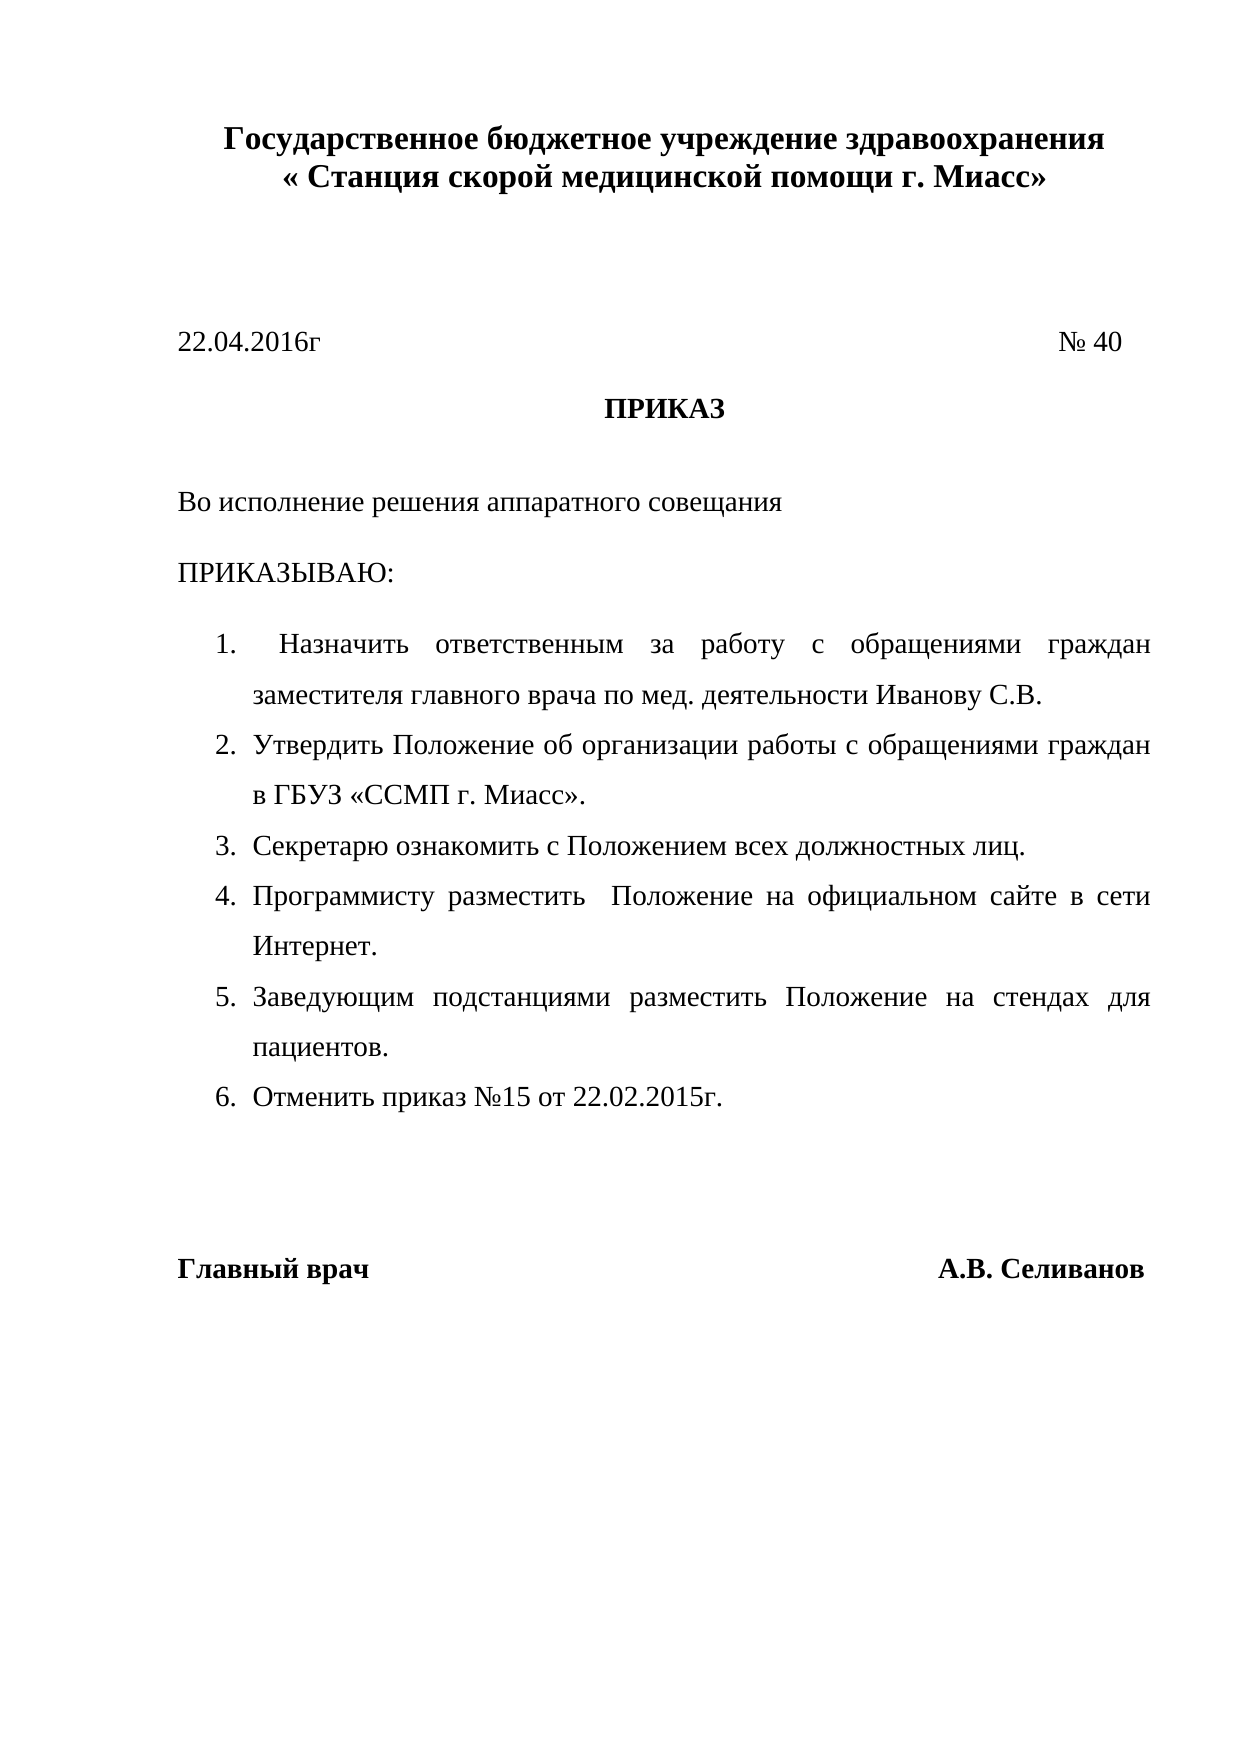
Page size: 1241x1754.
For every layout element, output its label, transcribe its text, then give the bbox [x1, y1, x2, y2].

list Программисту разместить Положение на официальном сайте в сети Интернет. [215, 878, 1152, 962]
list Заведующим подстанциями разместить Положение на стендах для пациентов. [215, 979, 1152, 1062]
text Во исполнение решения аппаратного совещания [177, 484, 1152, 518]
list Утвердить Положение об организации работы с обращениями граждан в ГБУЗ «ССМП г. Миасс». [215, 727, 1152, 811]
text « Станция скорой медицинской помощи г. Миасс» [177, 156, 1152, 195]
list Назначить ответственным за работу с обращениями граждан заместителя главного врача по мед. деятельности Иванову С.В. [215, 626, 1152, 710]
list Секретарю ознакомить с Положением всех должностных лиц. [215, 828, 1152, 861]
text Главный врач А.В. Селиванов [177, 1251, 1152, 1284]
text ПРИКАЗЫВАЮ: [177, 555, 1152, 589]
text 22.04.2016г № 40 [177, 324, 1152, 358]
text Государственное бюджетное учреждение здравоохранения [177, 118, 1152, 156]
list Отменить приказ №15 от 22.02.2015г. [215, 1079, 1152, 1113]
text ПРИКАЗ [177, 391, 1152, 425]
